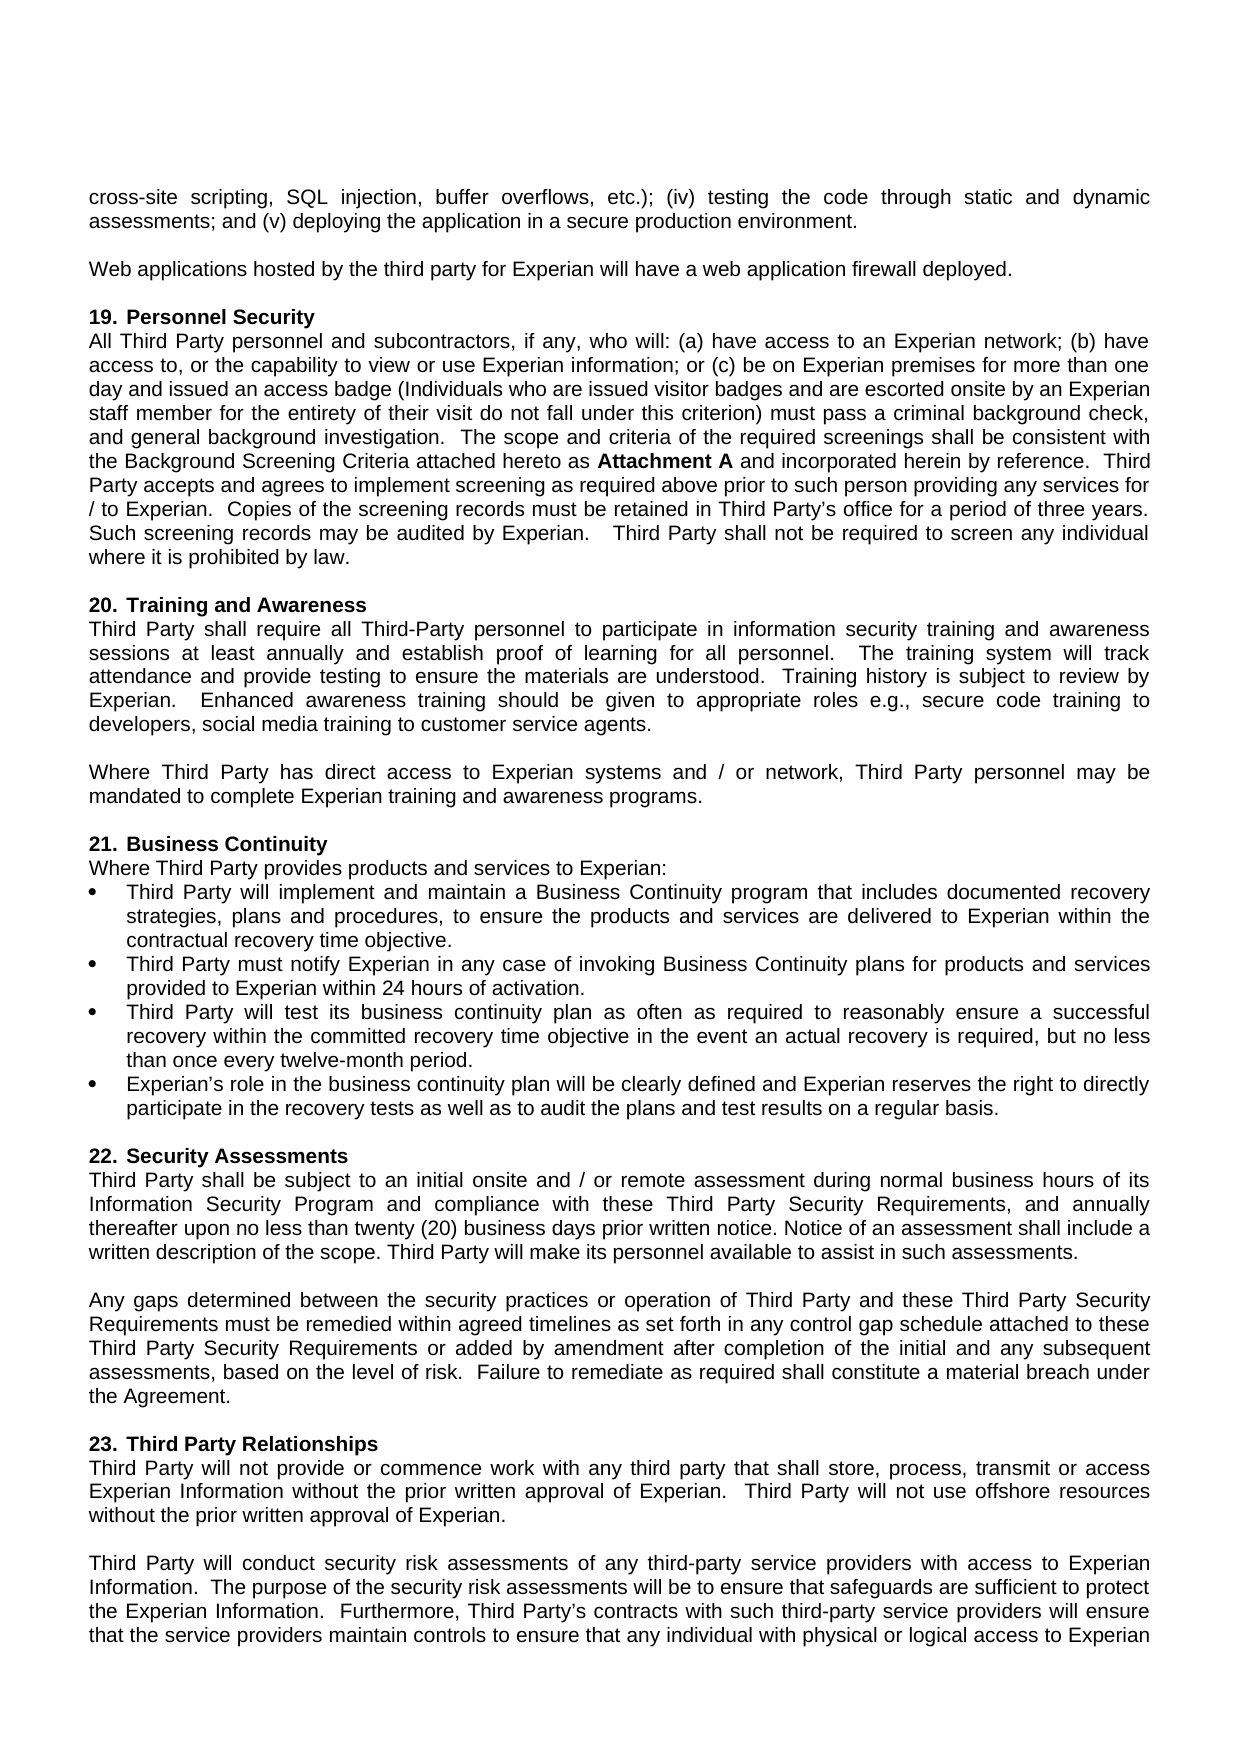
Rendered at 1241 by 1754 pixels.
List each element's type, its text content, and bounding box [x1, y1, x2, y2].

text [89, 185, 1152, 233]
text Third Party shall be subject to an initial onsite and / or remote assessment during normal business hours of its Information Security Program and compliance with these Third Party Security Requirements, and annually thereafter upon no less than twenty (20) business days prior written notice. Notice of an assessment shall include a written description of the scope. Third Party will make its personnel available to assist in such assessments. [89, 1168, 1152, 1264]
list Third Party will implement and maintain a Business Continuity program that includes documented recovery strategies, plans and procedures, to ensure the products and services are delivered to Experian within the contractual recovery time objective. [89, 880, 1152, 952]
text All Third Party personnel and subcontractors, if any, who will: (a) have access to an Experian network; (b) have access to, or the capability to view or use Experian information; or (c) be on Experian premises for more than one day and issued an access badge (Individuals who are issued visitor badges and are escorted onsite by an Experian staff member for the entirety of their visit do not fall under this criterion) must pass a criminal background check, and general background investigation. The scope and criteria of the required screenings shall be consistent with the Background Screening Criteria attached hereto as Attachment A and incorporated herein by reference. Third Party accepts and agrees to implement screening as required above prior to such person providing any services for / to Experian. Copies of the screening records must be retained in Third Party’s office for a period of three years. Such screening records may be audited by Experian. Third Party shall not be required to screen any individual where it is prohibited by law. [89, 329, 1152, 568]
text Where Third Party provides products and services to Experian: [89, 856, 1152, 880]
list Business Continuity [89, 832, 1152, 856]
list Training and Awareness [89, 592, 1152, 616]
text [89, 1551, 1152, 1647]
list Security Assessments [89, 1144, 1152, 1168]
text Web applications hosted by the third party for Experian will have a web application firewall deployed. [89, 257, 1152, 281]
text Any gaps determined between the security practices or operation of Third Party and these Third Party Security Requirements must be remedied within agreed timelines as set forth in any control gap schedule attached to these Third Party Security Requirements or added by amendment after completion of the initial and any subsequent assessments, based on the level of risk. Failure to remediate as required shall constitute a material breach under the Agreement. [89, 1288, 1152, 1407]
list Third Party must notify Experian in any case of invoking Business Continuity plans for products and services provided to Experian within 24 hours of activation. [89, 952, 1152, 1000]
list Experian’s role in the business continuity plan will be clearly defined and Experian reserves the right to directly participate in the recovery tests as well as to audit the plans and test results on a regular basis. [89, 1072, 1152, 1120]
text Third Party shall require all Third-Party personnel to participate in information security training and awareness sessions at least annually and establish proof of learning for all personnel. The training system will track attendance and provide testing to ensure the materials are understood. Training history is subject to review by Experian. Enhanced awareness training should be given to appropriate roles e.g., secure code training to developers, social media training to customer service agents. [89, 616, 1152, 736]
text Where Third Party has direct access to Experian systems and / or network, Third Party personnel may be mandated to complete Experian training and awareness programs. [89, 760, 1152, 808]
list Third Party will test its business continuity plan as often as required to reasonably ensure a successful recovery within the committed recovery time objective in the event an actual recovery is required, but no less than once every twelve-month period. [89, 1000, 1152, 1072]
list Third Party Relationships [89, 1431, 1152, 1455]
text Third Party will not provide or commence work with any third party that shall store, process, transmit or access Experian Information without the prior written approval of Experian. Third Party will not use offshore resources without the prior written approval of Experian. [89, 1455, 1152, 1527]
list Personnel Security [89, 305, 1152, 329]
